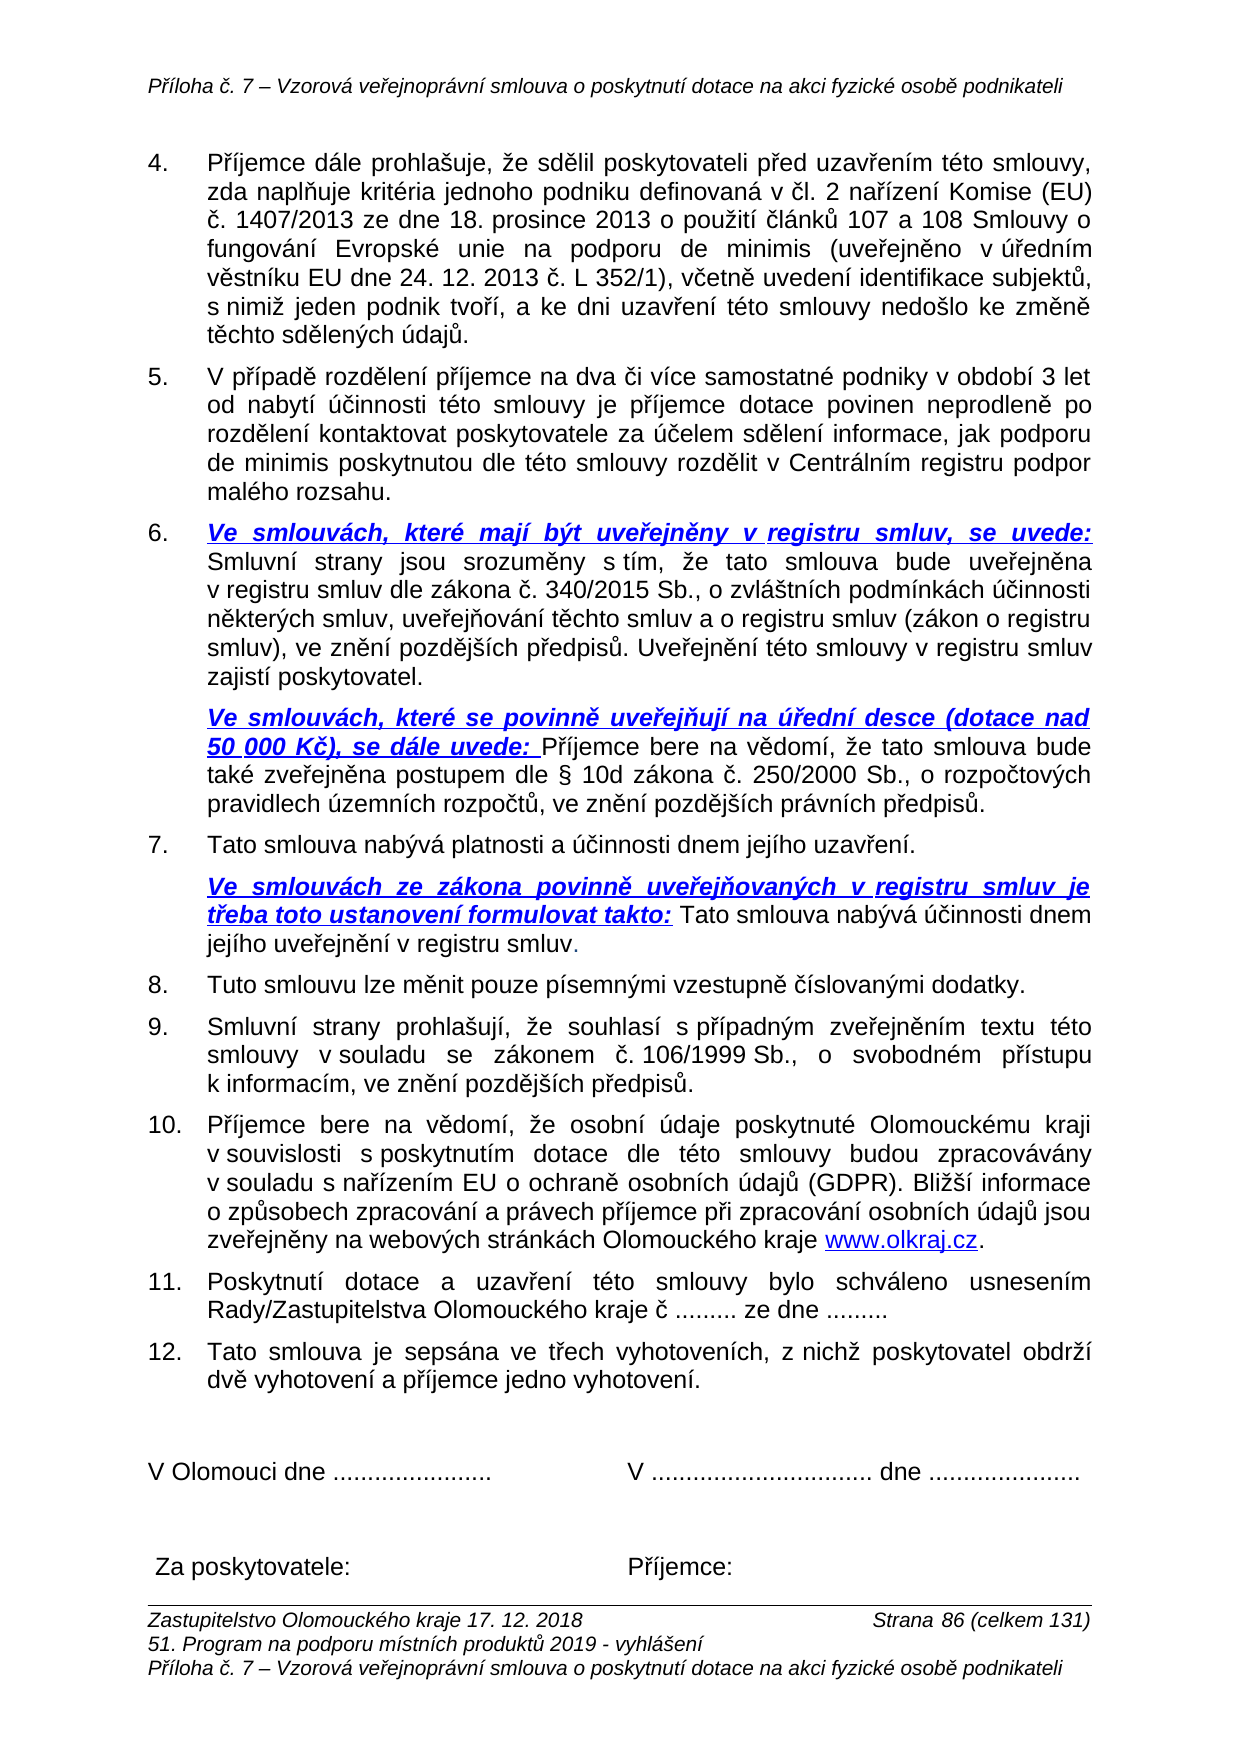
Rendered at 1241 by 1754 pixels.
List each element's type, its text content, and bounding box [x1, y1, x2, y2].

list Poskytnutí dotace a uzavření této smlouvy bylo schváleno usnesením Rady/Zastupitelstva Olomouckého kraje č ......... ze dne ......... [148, 1266, 1092, 1324]
list Příjemce dále prohlašuje, že sdělil poskytovateli před uzavřením této smlouvy, zda naplňuje kritéria jednoho podniku definovaná v čl. 2 nařízení Komise (EU) č. 1407/2013 ze dne 18. prosince 2013 o použití článků 107 a 108 Smlouvy o fungování Evropské unie na podporu de minimis (uveřejněno v úředním věstníku EU dne 24. 12. 2013 č. L 352/1), včetně uvedení identifikace subjektů, s nimiž jeden podnik tvoří, a ke dni uzavření této smlouvy nedošlo ke změně těchto sdělených údajů. [148, 148, 1092, 349]
text Ve smlouvách ze zákona povinně uveřejňovaných v registru smluv je třeba toto ustanovení formulovat takto: Tato smlouva nabývá účinnosti dnem jejího uveřejnění v registru smluv. [207, 871, 1092, 958]
text Ve smlouvách, které se povinně uveřejňují na úřední desce (dotace nad 50 000 Kč), se dále uvede: Příjemce bere na vědomí, že tato smlouva bude také zveřejněna postupem dle § 10d zákona č. 250/2000 Sb., o rozpočtových pravidlech územních rozpočtů, ve znění pozdějších právních předpisů. [207, 703, 1092, 818]
list V případě rozdělení příjemce na dva či více samostatné podniky v období 3 let od nabytí účinnosti této smlouvy je příjemce dotace povinen neprodleně po rozdělení kontaktovat poskytovatele za účelem sdělení informace, jak podporu de minimis poskytnutou dle této smlouvy rozdělit v Centrálním registru podpor malého rozsahu. [148, 361, 1092, 505]
list Ve smlouvách, které mají být uveřejněny v registru smluv, se uvede: Smluvní strany jsou srozuměny s tím, že tato smlouva bude uveřejněna v registru smluv dle zákona č. 340/2015 Sb., o zvláštních podmínkách účinnosti některých smluv, uveřejňování těchto smluv a o registru smluv (zákon o registru smluv), ve znění pozdějších předpisů. Uveřejnění této smlouvy v registru smluv zajistí poskytovatel. [148, 518, 1092, 690]
list Tato smlouva je sepsána ve třech vyhotoveních, z nichž poskytovatel obdrží dvě vyhotovení a příjemce jedno vyhotovení. [148, 1336, 1092, 1394]
list Tato smlouva nabývá platnosti a účinnosti dnem jejího uzavření. [148, 830, 1092, 859]
table_header Příjemce: [620, 1548, 1092, 1585]
table_header Za poskytovatele: [148, 1548, 620, 1585]
list Tuto smlouvu lze měnit pouze písemnými vzestupně číslovanými dodatky. [148, 970, 1092, 999]
text V Olomouci dne ....................... V ................................ dne ...................... [148, 1456, 1092, 1485]
list Smluvní strany prohlašují, že souhlasí s případným zveřejněním textu této smlouvy v souladu se zákonem č. 106/1999 Sb., o svobodném přístupu k informacím, ve znění pozdějších předpisů. [148, 1011, 1092, 1098]
list Příjemce bere na vědomí, že osobní údaje poskytnuté Olomouckému kraji v souvislosti s poskytnutím dotace dle této smlouvy budou zpracovávány v souladu s nařízením EU o ochraně osobních údajů (GDPR). Bližší informace o způsobech zpracování a právech příjemce při zpracování osobních údajů jsou zveřejněny na webových stránkách Olomouckého kraje www.olkraj.cz. [148, 1110, 1092, 1254]
